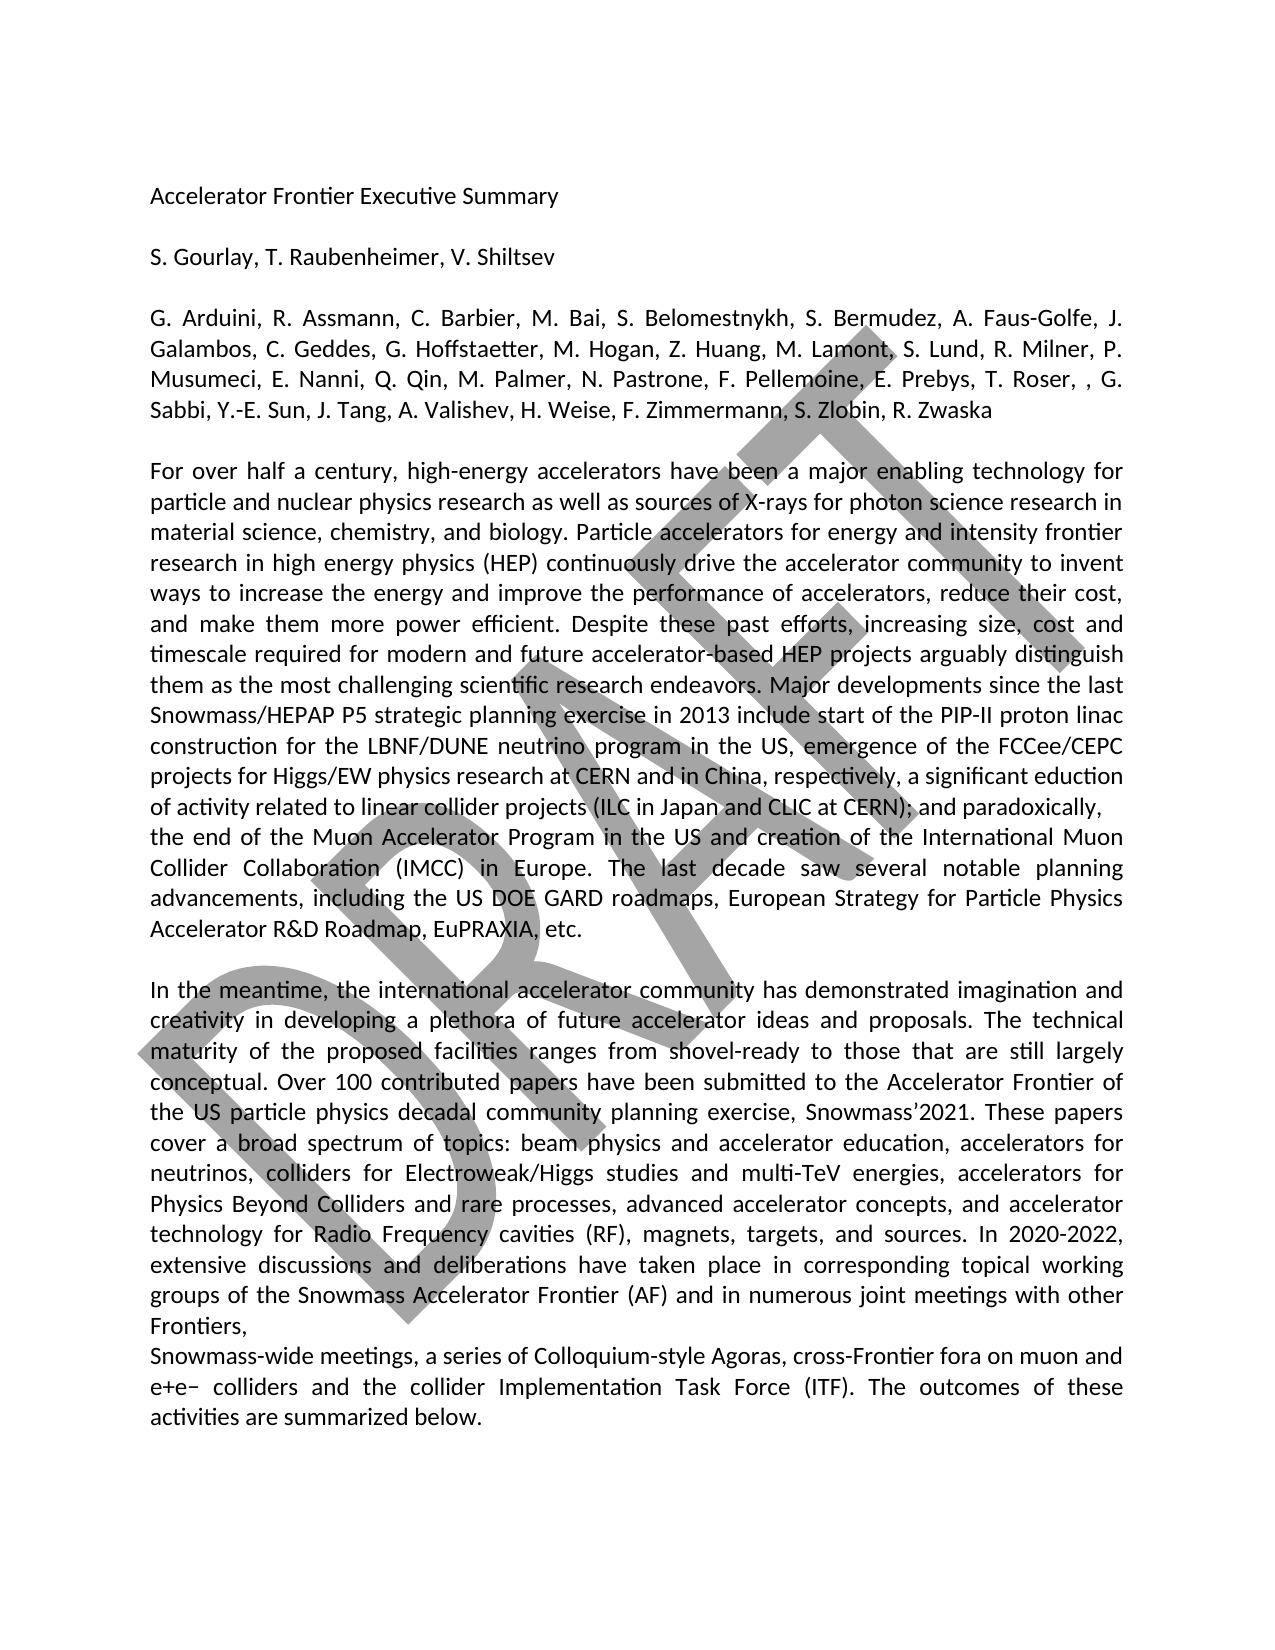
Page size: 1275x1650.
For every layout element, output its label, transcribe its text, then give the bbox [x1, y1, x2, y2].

text For over half a century, high-energy accelerators have been a major enabling technology for particle and nuclear physics research as well as sources of X-rays for photon science research in material science, chemistry, and biology. Particle accelerators for energy and intensity frontier research in high energy physics (HEP) continuously drive the accelerator community to invent ways to increase the energy and improve the performance of accelerators, reduce their cost, and make them more power efficient. Despite these past efforts, increasing size, cost and timescale required for modern and future accelerator-based HEP projects arguably distinguish them as the most challenging scientific research endeavors. Major developments since the last Snowmass/HEPAP P5 strategic planning exercise in 2013 include start of the PIP-II proton linac construction for the LBNF/DUNE neutrino program in the US, emergence of the FCCee/CEPC projects for Higgs/EW physics research at CERN and in China, respectively, a significant eduction of activity related to linear collider projects (ILC in Japan and CLIC at CERN); and paradoxically, [150, 455, 1125, 821]
text Accelerator Frontier Executive Summary [150, 181, 1125, 211]
text Snowmass-wide meetings, a series of Colloquium-style Agoras, cross-Frontier fora on muon and e+e− colliders and the collider Implementation Task Force (ITF). The outcomes of these activities are summarized below. [150, 1340, 1125, 1432]
text In the meantime, the international accelerator community has demonstrated imagination and creativity in developing a plethora of future accelerator ideas and proposals. The technical maturity of the proposed facilities ranges from shovel-ready to those that are still largely conceptual. Over 100 contributed papers have been submitted to the Accelerator Frontier of the US particle physics decadal community planning exercise, Snowmass’2021. These papers cover a broad spectrum of topics: beam physics and accelerator education, accelerators for neutrinos, colliders for Electroweak/Higgs studies and multi-TeV energies, accelerators for Physics Beyond Colliders and rare processes, advanced accelerator concepts, and accelerator technology for Radio Frequency cavities (RF), magnets, targets, and sources. In 2020-2022, extensive discussions and deliberations have taken place in corresponding topical working groups of the Snowmass Accelerator Frontier (AF) and in numerous joint meetings with other Frontiers, [150, 974, 1125, 1340]
text G. Arduini, R. Assmann, C. Barbier, M. Bai, S. Belomestnykh, S. Bermudez, A. Faus-Golfe, J. Galambos, C. Geddes, G. Hoffstaetter, M. Hogan, Z. Huang, M. Lamont, S. Lund, R. Milner, P. Musumeci, E. Nanni, Q. Qin, M. Palmer, N. Pastrone, F. Pellemoine, E. Prebys, T. Roser, , G. Sabbi, Y.-E. Sun, J. Tang, A. Valishev, H. Weise, F. Zimmermann, S. Zlobin, R. Zwaska [150, 303, 1125, 425]
text the end of the Muon Accelerator Program in the US and creation of the International Muon Collider Collaboration (IMCC) in Europe. The last decade saw several notable planning advancements, including the US DOE GARD roadmaps, European Strategy for Particle Physics Accelerator R&D Roadmap, EuPRAXIA, etc. [150, 821, 1125, 943]
text S. Gourlay, T. Raubenheimer, V. Shiltsev [150, 242, 1125, 272]
